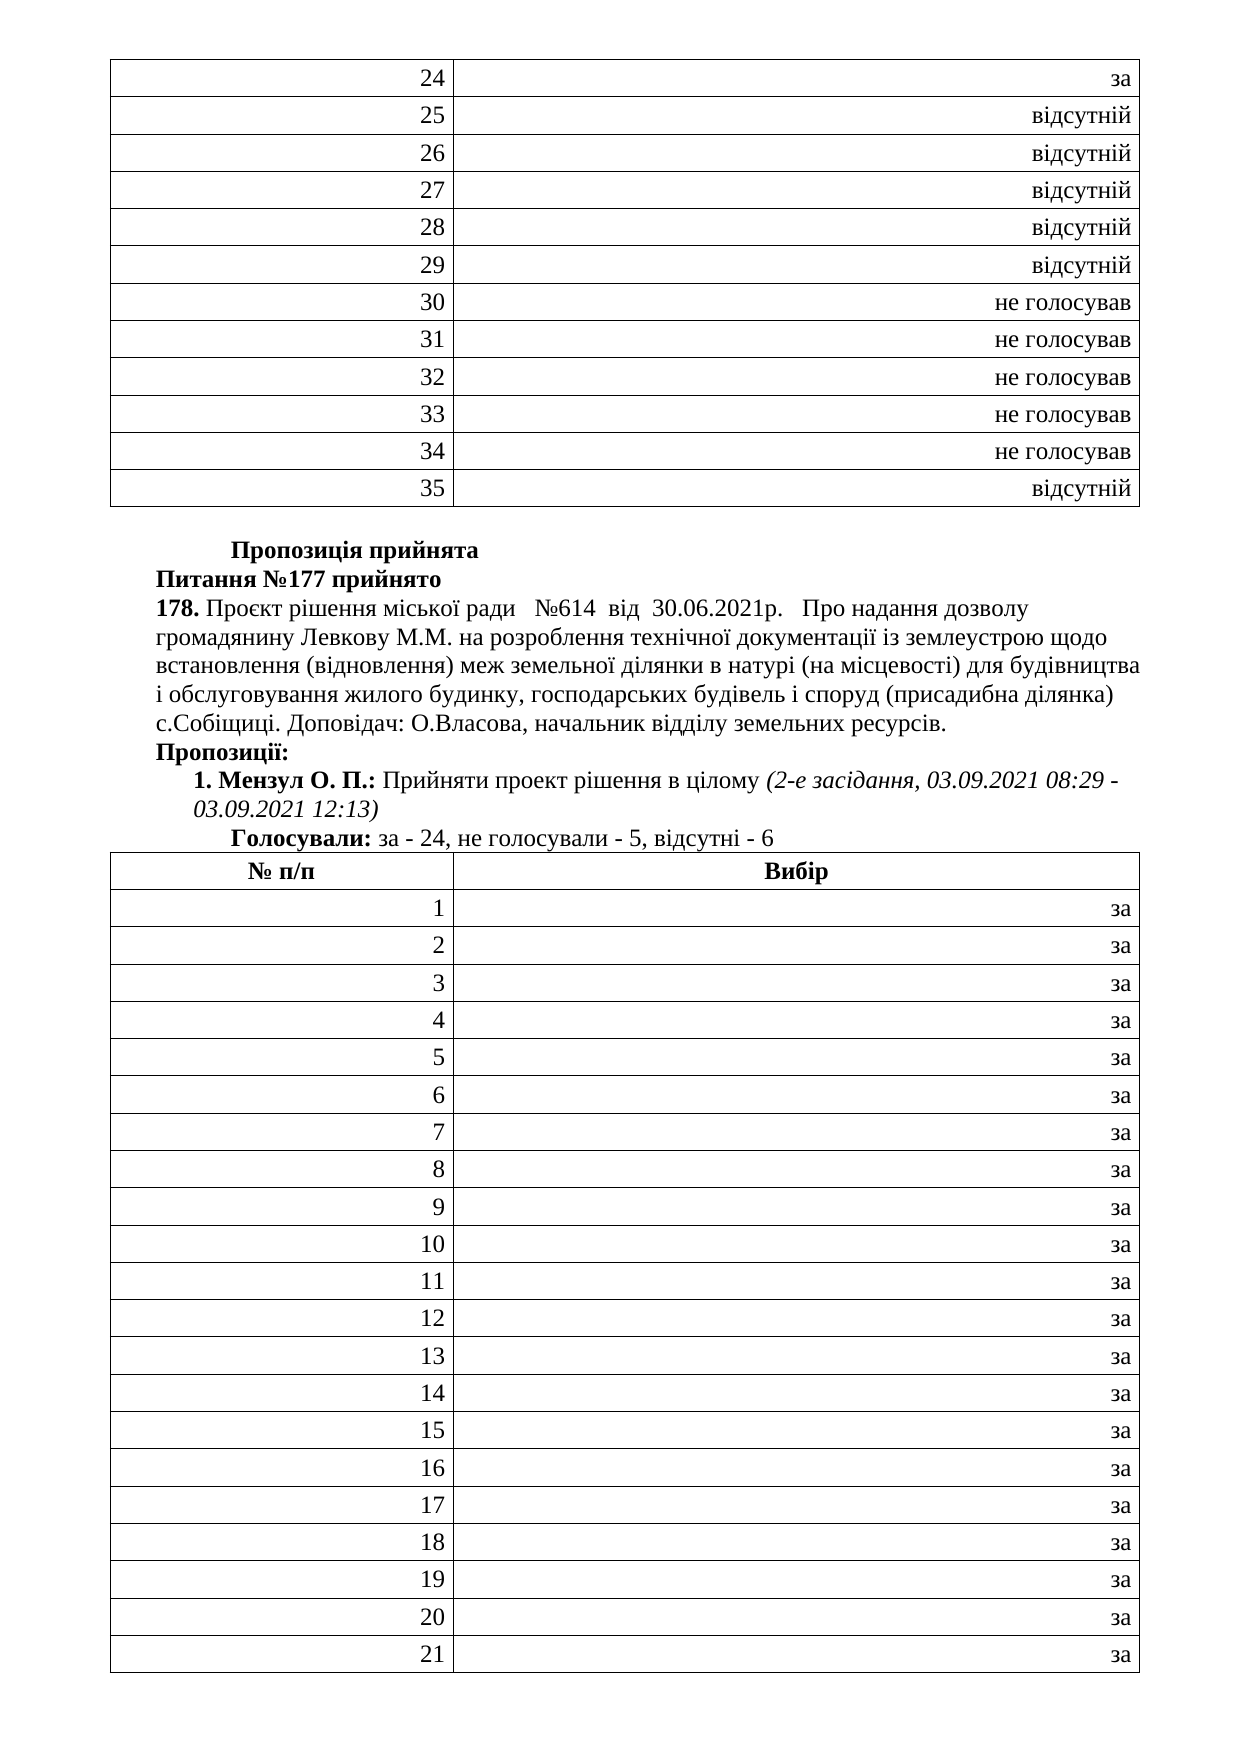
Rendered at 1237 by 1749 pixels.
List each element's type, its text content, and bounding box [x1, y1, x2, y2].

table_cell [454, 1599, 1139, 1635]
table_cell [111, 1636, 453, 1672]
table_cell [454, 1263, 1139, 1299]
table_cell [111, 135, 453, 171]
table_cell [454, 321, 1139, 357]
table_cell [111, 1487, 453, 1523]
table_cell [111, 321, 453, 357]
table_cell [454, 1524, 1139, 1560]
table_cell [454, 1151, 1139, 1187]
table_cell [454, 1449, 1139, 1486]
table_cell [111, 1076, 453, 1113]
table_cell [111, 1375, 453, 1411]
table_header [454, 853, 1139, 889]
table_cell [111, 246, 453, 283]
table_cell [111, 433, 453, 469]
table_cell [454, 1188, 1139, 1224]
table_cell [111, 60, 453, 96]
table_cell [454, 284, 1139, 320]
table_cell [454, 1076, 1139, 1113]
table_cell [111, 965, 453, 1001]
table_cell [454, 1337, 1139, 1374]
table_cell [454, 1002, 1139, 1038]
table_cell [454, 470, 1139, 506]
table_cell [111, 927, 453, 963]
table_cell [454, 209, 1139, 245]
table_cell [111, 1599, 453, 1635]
text 1. Мензул О. П.: Прийняти проект рішення в цілому (2-е засідання, 03.09.2021 08:29 - 03.09.2021 12:13) [193, 765, 1148, 823]
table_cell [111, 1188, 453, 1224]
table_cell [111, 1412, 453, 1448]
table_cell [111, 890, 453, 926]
text Голосували: за - 24, не голосували - 5, відсутні - 6 [231, 823, 1148, 852]
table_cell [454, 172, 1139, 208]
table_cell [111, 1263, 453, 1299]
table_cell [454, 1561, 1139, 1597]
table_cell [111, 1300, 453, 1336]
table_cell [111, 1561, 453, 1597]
text Пропозиція прийнята [231, 507, 1148, 564]
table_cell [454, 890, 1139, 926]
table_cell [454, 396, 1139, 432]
text Питання №177 прийнято [156, 564, 1148, 593]
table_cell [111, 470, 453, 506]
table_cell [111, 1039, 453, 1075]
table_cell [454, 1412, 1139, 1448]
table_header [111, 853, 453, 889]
text 178. Проєкт рішення міської ради №614 від 30.06.2021р. Про надання дозволу громадянину Левкову М.М. на розроблення технічної документації із землеустрою щодо встановлення (відновлення) меж земельної ділянки в натурі (на місцевості) для будівництва і обслуговування жилого будинку, господарських будівель і споруд (присадибна ділянка) с.Собіщиці. Доповідач: О.Власова, начальник відділу земельних ресурсів. [156, 593, 1148, 737]
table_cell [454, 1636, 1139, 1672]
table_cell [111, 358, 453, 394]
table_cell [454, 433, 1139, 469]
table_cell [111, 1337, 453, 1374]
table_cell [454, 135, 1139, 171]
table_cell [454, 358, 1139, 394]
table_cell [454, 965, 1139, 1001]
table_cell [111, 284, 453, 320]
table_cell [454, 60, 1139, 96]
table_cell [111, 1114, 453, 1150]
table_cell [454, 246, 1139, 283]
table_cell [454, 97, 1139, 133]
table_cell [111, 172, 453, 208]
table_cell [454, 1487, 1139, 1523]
text Пропозиції: [156, 737, 1148, 765]
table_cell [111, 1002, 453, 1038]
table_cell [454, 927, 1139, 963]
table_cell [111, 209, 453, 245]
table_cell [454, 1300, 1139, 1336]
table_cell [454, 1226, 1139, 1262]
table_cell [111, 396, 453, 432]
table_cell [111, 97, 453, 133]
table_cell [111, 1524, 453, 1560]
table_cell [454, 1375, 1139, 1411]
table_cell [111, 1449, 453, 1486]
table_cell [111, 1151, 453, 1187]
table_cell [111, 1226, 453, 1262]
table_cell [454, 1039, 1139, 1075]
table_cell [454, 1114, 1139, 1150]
